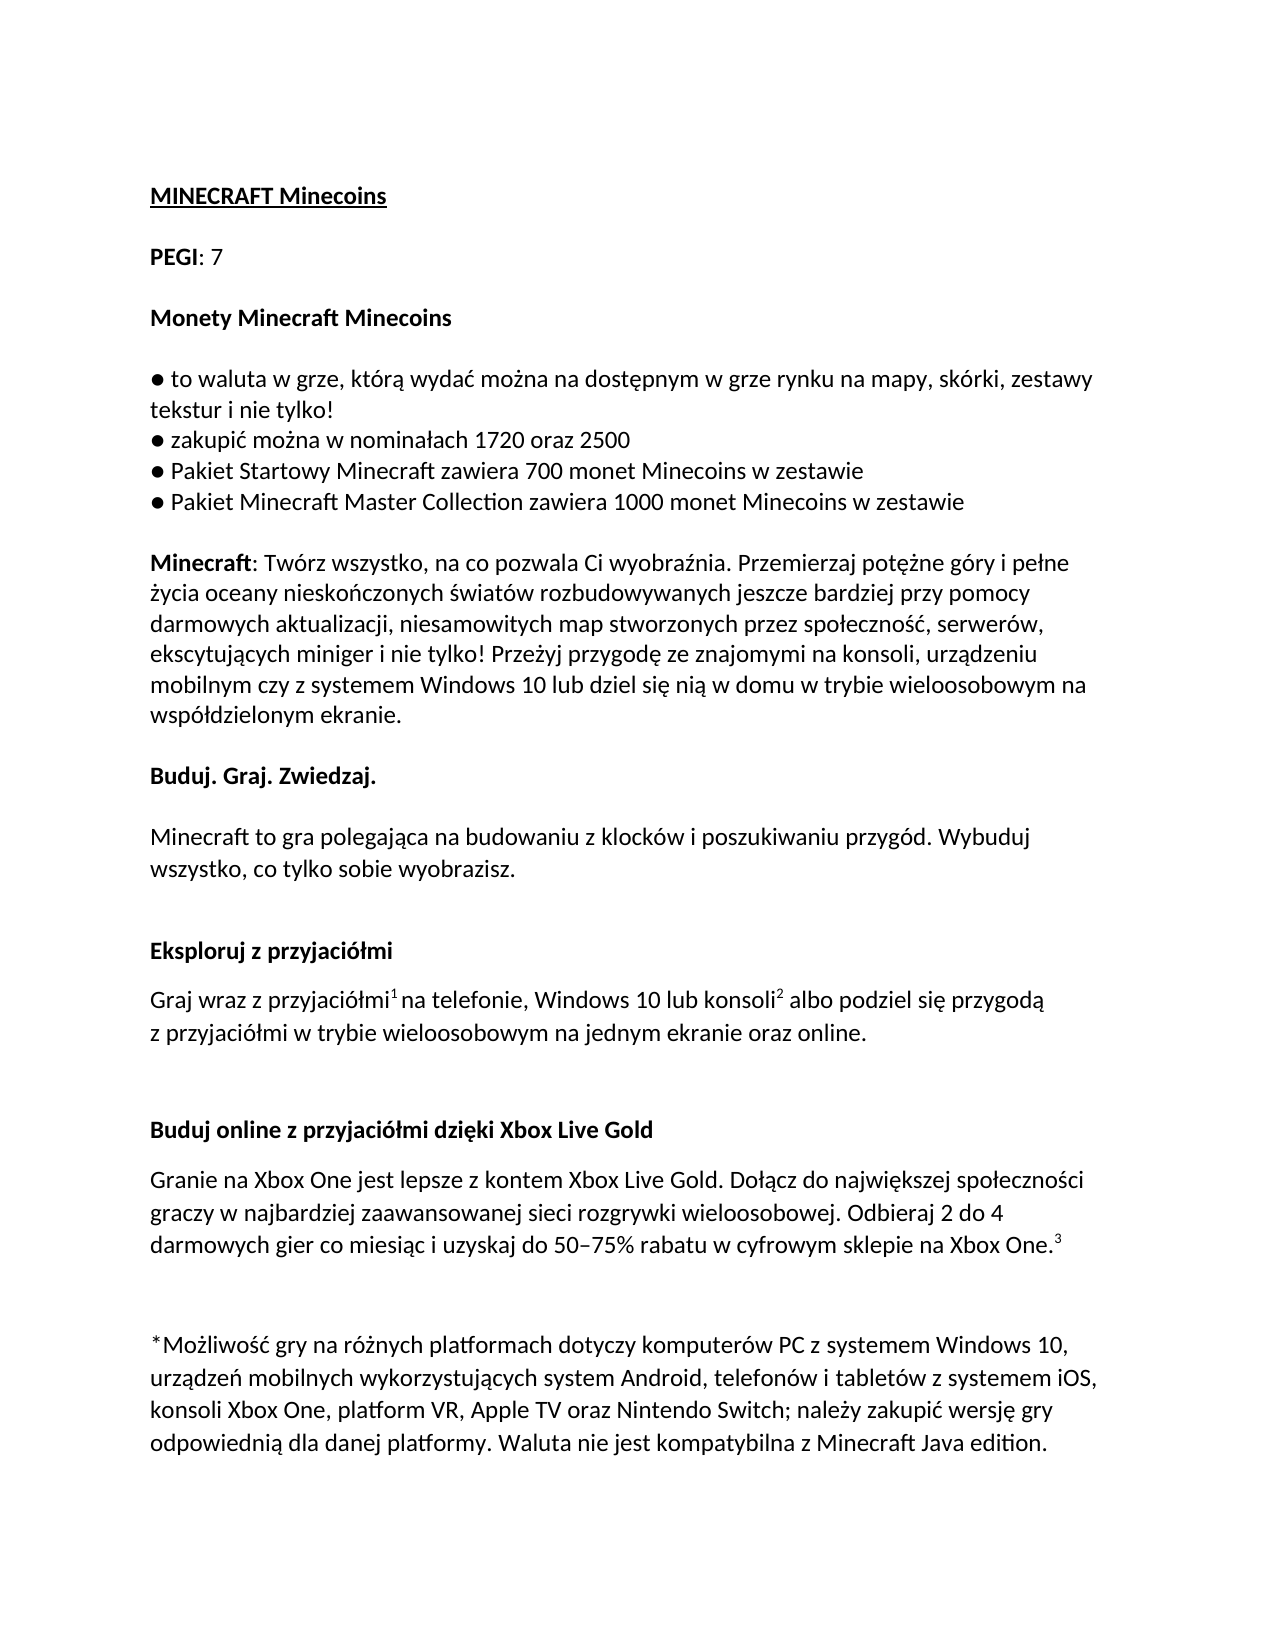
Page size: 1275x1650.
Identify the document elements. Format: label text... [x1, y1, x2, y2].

text Minecraft to gra polegająca na budowaniu z klocków i poszukiwaniu przygód. Wybuduj wszystko, co tylko sobie wyobrazisz. [150, 821, 1125, 884]
text Graj wraz z przyjaciółmi1 na telefonie, Windows 10 lub konsoli2 albo podziel się przygodą z przyjaciółmi w trybie wieloosobowym na jednym ekranie oraz online. [150, 984, 1125, 1048]
text Monety Minecraft Minecoins [150, 303, 1125, 333]
text Buduj online z przyjaciółmi dzięki Xbox Live Gold [150, 1114, 1125, 1145]
text Eksploruj z przyjaciółmi [150, 935, 1125, 966]
text ● to waluta w grze, którą wydać można na dostępnym w grze rynku na mapy, skórki, zestawy tekstur i nie tylko! [150, 364, 1125, 425]
text ● Pakiet Minecraft Master Collection zawiera 1000 monet Minecoins w zestawie [150, 486, 1125, 516]
text ● Pakiet Startowy Minecraft zawiera 700 monet Minecoins w zestawie [150, 455, 1125, 486]
text PEGI: 7 [150, 242, 1125, 272]
text MINECRAFT Minecoins [150, 181, 1125, 211]
text ● zakupić można w nominałach 1720 oraz 2500 [150, 425, 1125, 455]
text Granie na Xbox One jest lepsze z kontem Xbox Live Gold. Dołącz do największej społeczności graczy w najbardziej zaawansowanej sieci rozgrywki wieloosobowej. Odbieraj 2 do 4 darmowych gier co miesiąc i uzyskaj do 50–75% rabatu w cyfrowym sklepie na Xbox One.3 [150, 1164, 1125, 1260]
text Minecraft: Twórz wszystko, na co pozwala Ci wyobraźnia. Przemierzaj potężne góry i pełne życia oceany nieskończonych światów rozbudowywanych jeszcze bardziej przy pomocy darmowych aktualizacji, niesamowitych map stworzonych przez społeczność, serwerów, ekscytujących miniger i nie tylko! Przeżyj przygodę ze znajomymi na konsoli, urządzeniu mobilnym czy z systemem Windows 10 lub dziel się nią w domu w trybie wieloosobowym na współdzielonym ekranie. [150, 547, 1125, 730]
text *Możliwość gry na różnych platformach dotyczy komputerów PC z systemem Windows 10, urządzeń mobilnych wykorzystujących system Android, telefonów i tabletów z systemem iOS, konsoli Xbox One, platform VR, Apple TV oraz Nintendo Switch; należy zakupić wersję gry odpowiednią dla danej platformy. Waluta nie jest kompatybilna z Minecraft Java edition. [150, 1329, 1125, 1458]
text Buduj. Graj. Zwiedzaj. [150, 760, 1125, 791]
